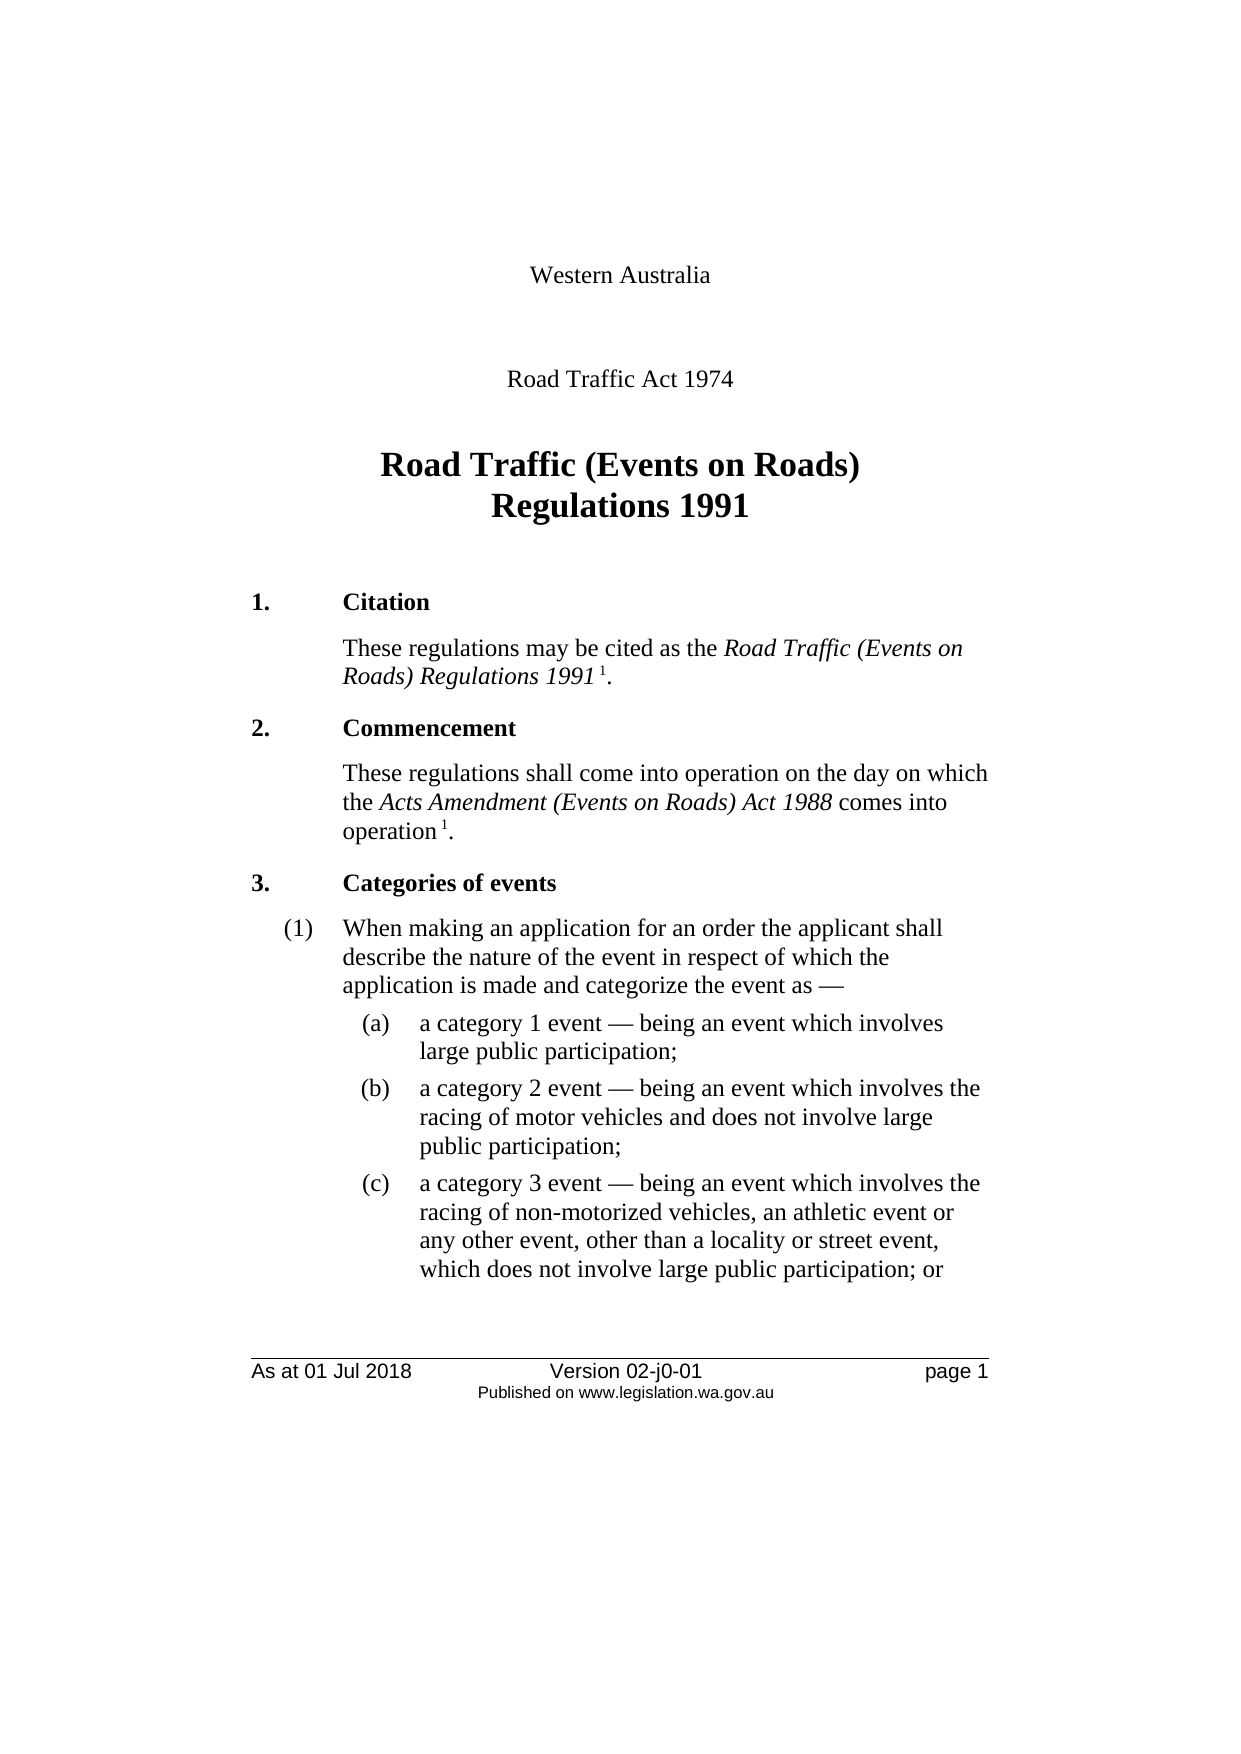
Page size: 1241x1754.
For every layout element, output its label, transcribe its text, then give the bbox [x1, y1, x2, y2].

text (b) a category 2 event — being an event which involves the racing of motor vehicles and does not involve large public participation; [251, 1073, 989, 1160]
text Western Australia [251, 261, 989, 289]
text (c) a category 3 event — being an event which involves the racing of non-motorized vehicles, an athletic event or any other event, other than a locality or street event, which does not involve large public participation; or [251, 1168, 989, 1283]
text These regulations shall come into operation on the day on which the Acts Amendment (Events on Roads) Act 1988 comes into operation 1. [251, 758, 989, 845]
text (a) a category 1 event — being an event which involves large public participation; [251, 1008, 989, 1065]
subtitle 2. Commencement [251, 713, 989, 742]
text Road Traffic Act 1974 [251, 364, 989, 393]
subtitle 3. Categories of events [251, 868, 989, 896]
text (1) When making an application for an order the applicant shall describe the nature of the event in respect of which the application is made and categorize the event as — [251, 913, 989, 999]
subtitle 1. Citation [251, 587, 989, 616]
text Road Traffic (Events on Roads) Regulations 1991 [251, 443, 989, 525]
text These regulations may be cited as the Road Traffic (Events on Roads) Regulations 1991 1. [251, 633, 989, 690]
